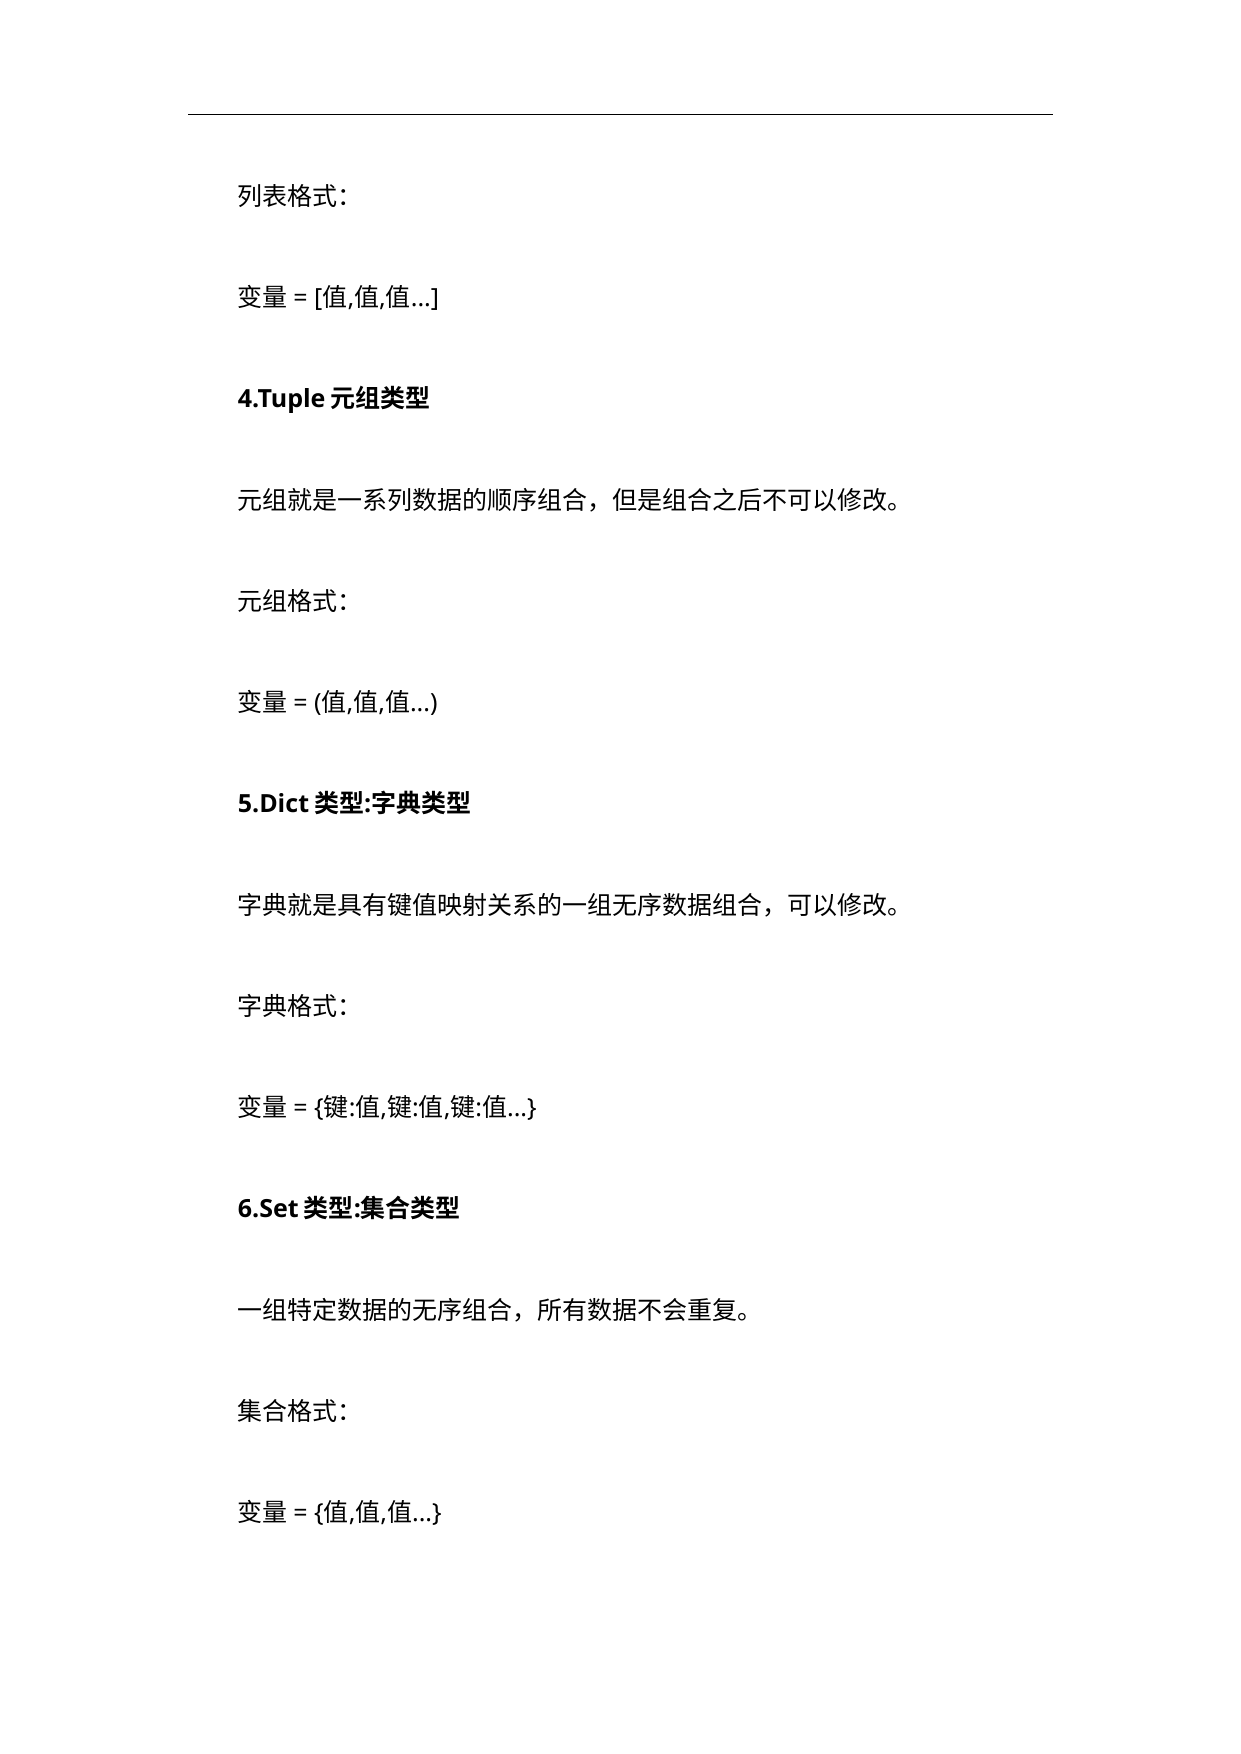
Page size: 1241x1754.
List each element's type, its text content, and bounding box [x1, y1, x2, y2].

text 变量 = [值,值,值...] [187, 263, 1053, 328]
text 字典就是具有键值映射关系的一组无序数据组合，可以修改。 [187, 871, 1053, 936]
text 变量 = (值,值,值...) [187, 668, 1053, 733]
text 集合格式： [187, 1377, 1053, 1442]
text 一组特定数据的无序组合，所有数据不会重复。 [187, 1276, 1053, 1341]
text 字典格式： [187, 972, 1053, 1037]
text 变量 = {值,值,值...} [187, 1478, 1053, 1543]
text 5.Dict类型:字典类型 [187, 769, 1053, 834]
text 元组格式： [187, 567, 1053, 632]
text 变量 = {键:值,键:值,键:值...} [187, 1073, 1053, 1138]
text 6.Set类型:集合类型 [187, 1174, 1053, 1239]
text 元组就是一系列数据的顺序组合，但是组合之后不可以修改。 [187, 466, 1053, 531]
text 4.Tuple元组类型 [187, 364, 1053, 429]
text 列表格式： [187, 162, 1053, 227]
